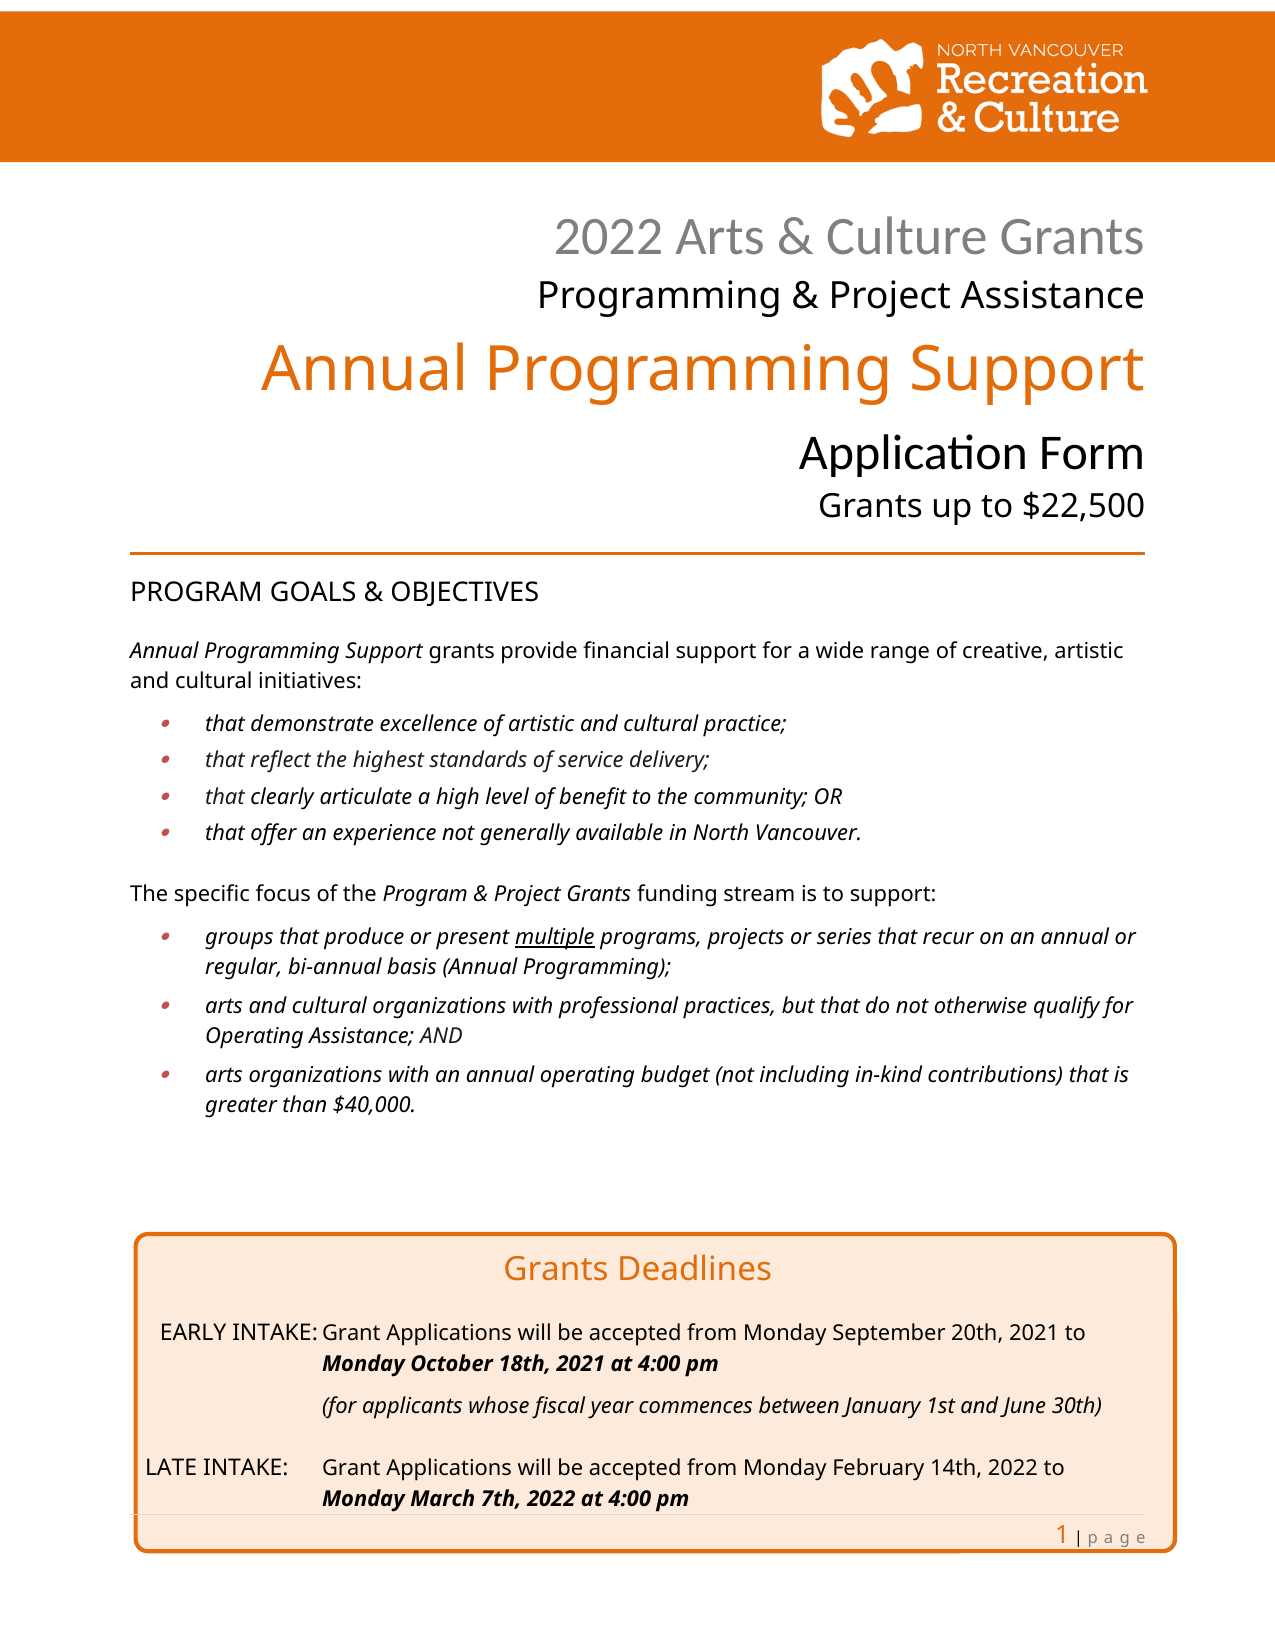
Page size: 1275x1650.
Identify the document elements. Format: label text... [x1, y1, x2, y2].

text Annual Programming Support grants provide financial support for a wide range of creative, artistic and cultural initiatives: [130, 615, 1145, 695]
text Application Form [130, 421, 1145, 482]
list groups that produce or present multiple programs, projects or series that recur on an annual or regular, bi-annual basis (Annual Programming); [159, 921, 1145, 981]
text EARLY INTAKE: Grant Applications will be accepted from Monday September 20th, 2021 to Monday October 18th, 2021 at 4:00 pm [159, 1316, 1145, 1377]
text LATE INTAKE: Grant Applications will be accepted from Monday February 14th, 2022 to Monday March 7th, 2022 at 4:00 pm [145, 1451, 1145, 1512]
text (for applicants whose fiscal year commences between January 1st and June 30th) [159, 1390, 1145, 1420]
text 2022 Arts & Culture Grants [130, 202, 1145, 268]
list that demonstrate excellence of artistic and cultural practice; [159, 708, 1145, 737]
list that clearly articulate a high level of benefit to the community; OR [159, 781, 1145, 811]
text Programming & Project Assistance [130, 268, 1145, 319]
text Annual Programming Support [100, 323, 1145, 408]
text Grants up to $22,500 [130, 482, 1145, 527]
list arts and cultural organizations with professional practices, but that do not otherwise qualify for Operating Assistance; AND [159, 990, 1145, 1050]
text The specific focus of the Program & Project Grants funding stream is to support: [130, 878, 1145, 908]
list arts organizations with an annual operating budget (not including in-kind contributions) that is greater than $40,000. [159, 1059, 1145, 1119]
text PROGRAM GOALS & OBJECTIVES [130, 555, 1145, 609]
text Grants Deadlines [130, 1245, 1145, 1291]
list that reflect the highest standards of service delivery; [159, 744, 1145, 774]
list that offer an experience not generally available in North Vancouver. [159, 817, 1145, 847]
